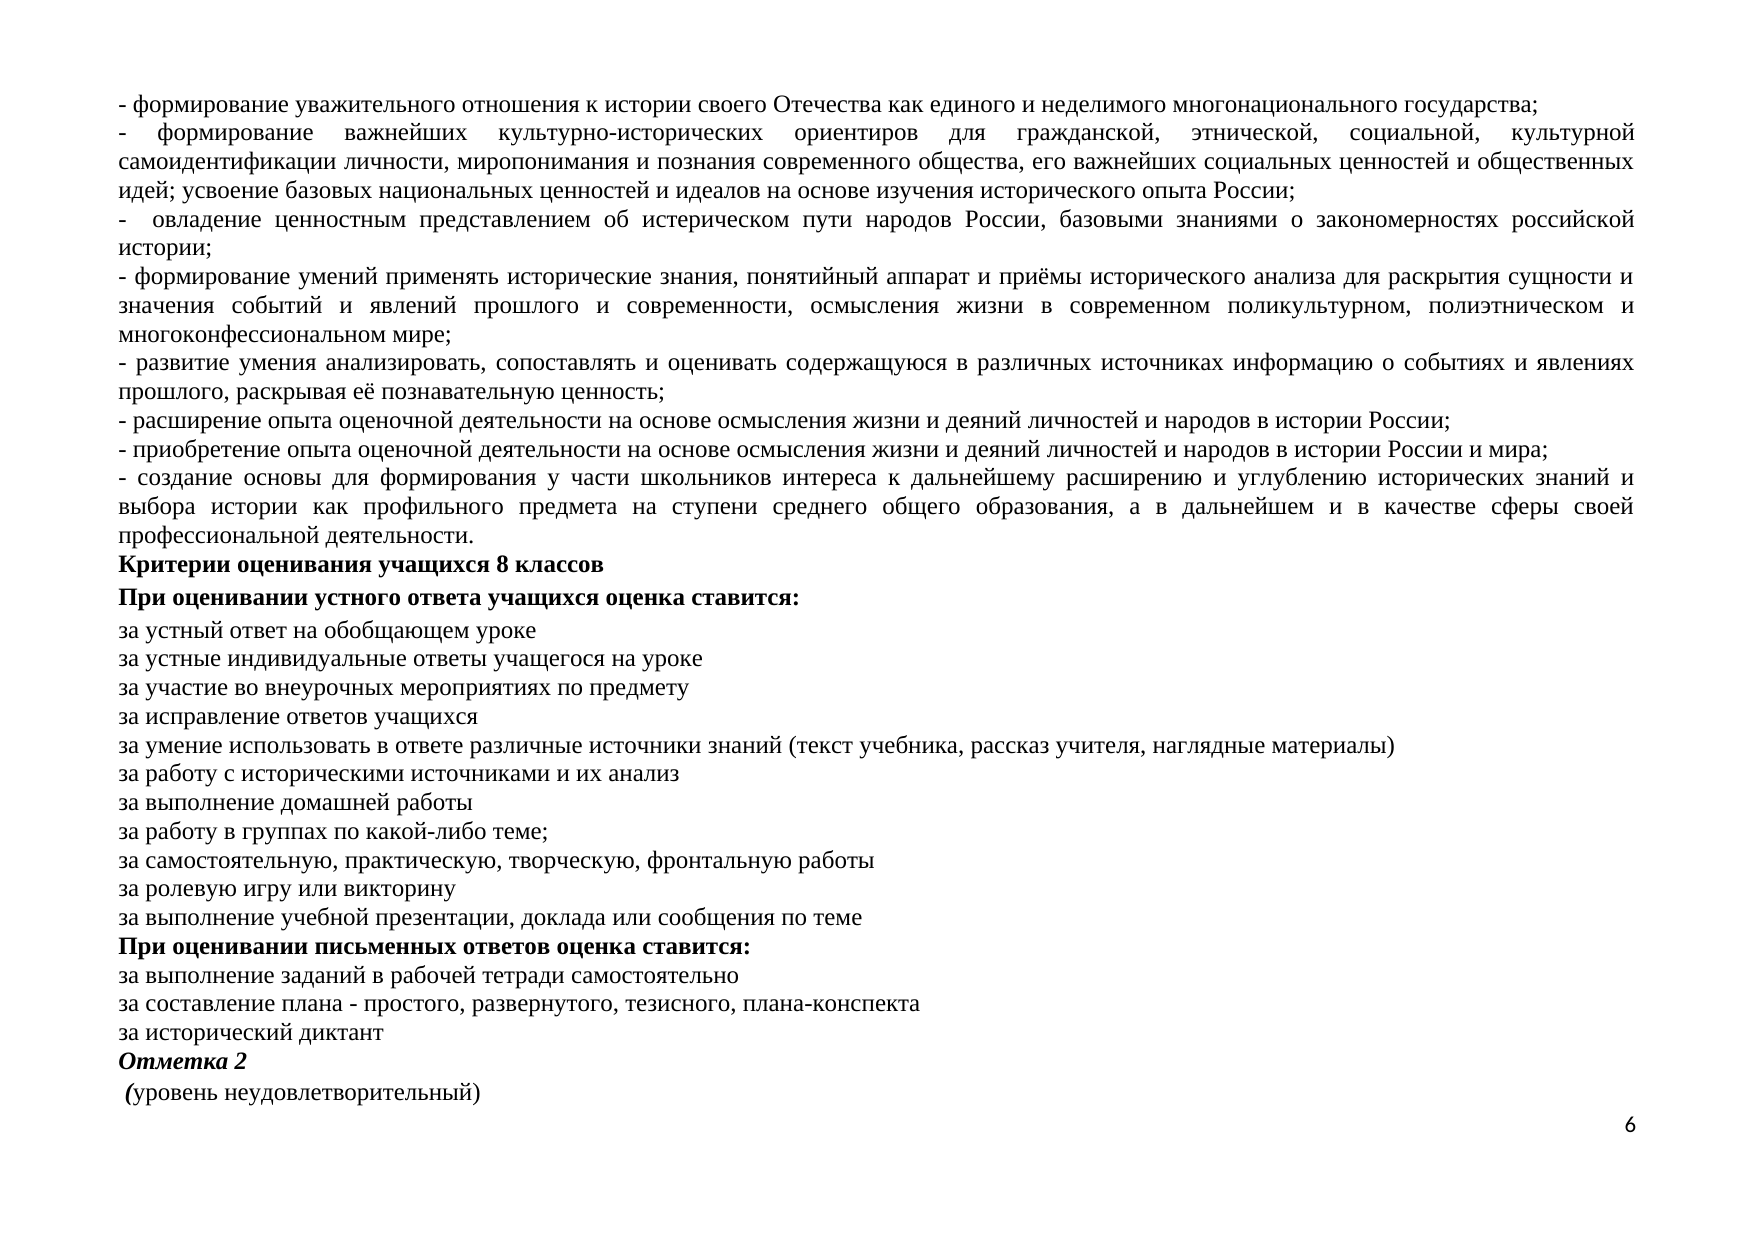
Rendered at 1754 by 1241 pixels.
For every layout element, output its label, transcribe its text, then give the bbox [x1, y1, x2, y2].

text При оценивании письменных ответов оценка ставится: [118, 931, 1636, 960]
text за исправление ответов учащихся [118, 701, 1636, 730]
text - развитие умения анализировать, сопоставлять и оценивать содержащуюся в различных источниках информацию о событиях и явлениях прошлого, раскрывая её познавательную ценность; [118, 347, 1636, 405]
text за выполнение домашней работы [118, 787, 1636, 816]
text за устные индивидуальные ответы учащегося на уроке [118, 643, 1636, 672]
text за работу в группах по какой-либо теме; [118, 816, 1636, 845]
text за умение использовать в ответе различные источники знаний (текст учебника, рассказ учителя, наглядные материалы) [118, 730, 1636, 758]
text - расширение опыта оценочной деятельности на основе осмысления жизни и деяний личностей и народов в истории России; [118, 405, 1636, 434]
text за устный ответ на обобщающем уроке [118, 615, 1636, 643]
text за выполнение заданий в рабочей тетради самостоятельно [118, 960, 1636, 988]
text за исторический диктант [118, 1017, 1636, 1046]
text за составление плана - простого, развернутого, тезисного, плана-конспекта [118, 988, 1636, 1017]
text - овладение ценностным представлением об истерическом пути народов России, базовыми знаниями о закономерностях российской истории; [118, 204, 1636, 261]
text за участие во внеурочных мероприятиях по предмету [118, 672, 1636, 701]
text за ролевую игру или викторину [118, 873, 1636, 902]
text - формирование уважительного отношения к истории своего Отечества как единого и неделимого многонационального государства; [118, 89, 1636, 117]
text Критерии оценивания учащихся 8 классов [118, 549, 1636, 577]
text за выполнение учебной презентации, доклада или сообщения по теме [118, 902, 1636, 931]
text - формирование умений применять исторические знания, понятийный аппарат и приёмы исторического анализа для раскрытия сущности и значения событий и явлений прошлого и современности, осмысления жизни в современном поликультурном, полиэтническом и многоконфессиональном мире; [118, 261, 1636, 347]
text за самостоятельную, практическую, творческую, фронтальную работы [118, 845, 1636, 873]
text - приобретение опыта оценочной деятельности на основе осмысления жизни и деяний личностей и народов в истории России и мира; [118, 434, 1636, 462]
text за работу с историческими источниками и их анализ [118, 758, 1636, 787]
text (уровень неудовлетворительный) [118, 1077, 1636, 1106]
text При оценивании устного ответа учащихся оценка ставится: [118, 582, 1636, 610]
text - формирование важнейших культурно-исторических ориентиров для гражданской, этнической, социальной, культурной самоидентификации личности, миропонимания и познания современного общества, его важнейших социальных ценностей и общественных идей; усвоение базовых национальных ценностей и идеалов на основе изучения исторического опыта России; [118, 117, 1636, 204]
text - создание основы для формирования у части школьников интереса к дальнейшему расширению и углублению исторических знаний и выбора истории как профильного предмета на ступени среднего общего образования, а в дальнейшем и в качестве сферы своей профессиональной деятельности. [118, 462, 1636, 549]
text Отметка 2 [118, 1046, 1636, 1075]
